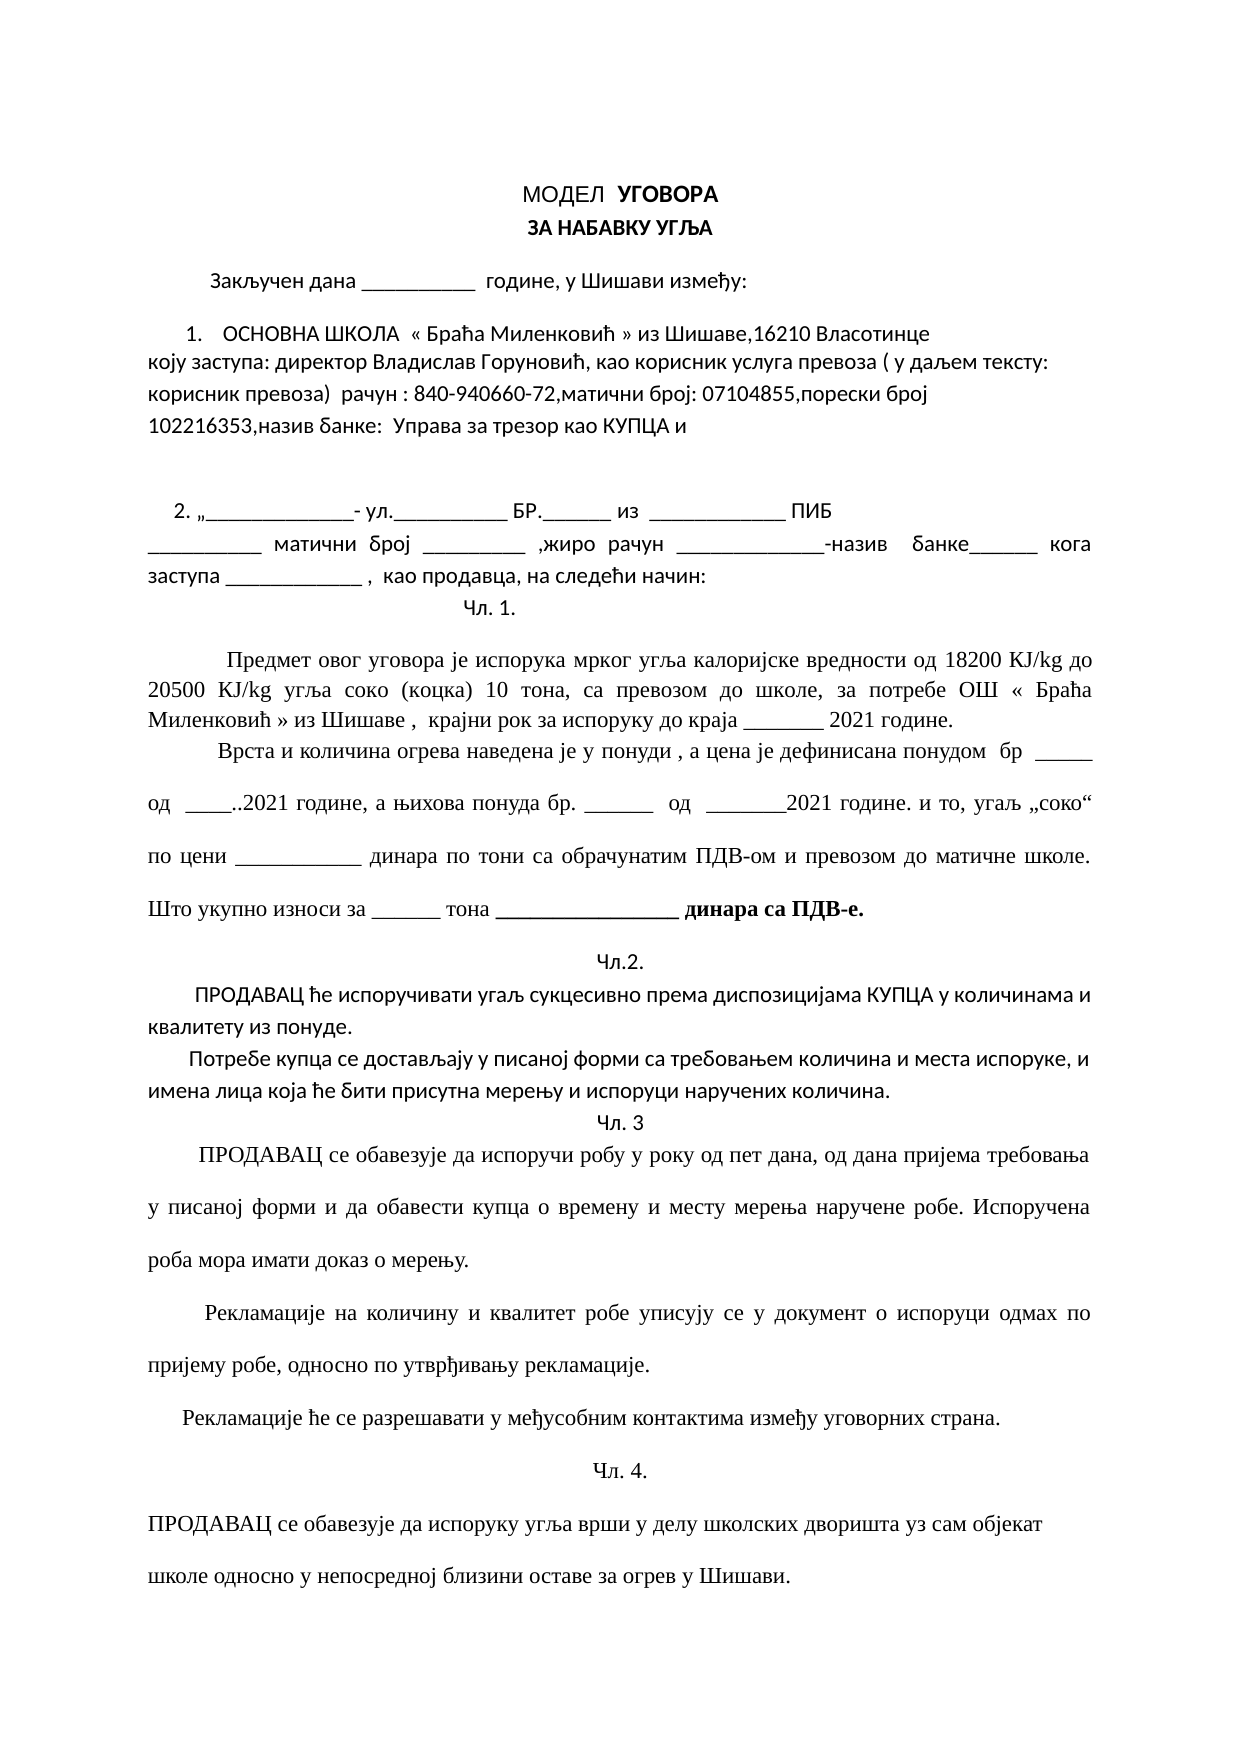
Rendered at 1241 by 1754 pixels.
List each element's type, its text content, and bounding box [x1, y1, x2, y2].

text Чл.2. [148, 947, 1093, 976]
text ПРОДАВАЦ се обавезује да испоручи робу у року од пет дана, од дана пријема требовања у писаној форми и да обавести купца о времену и месту мерења наручене робе. Испоручена роба мора имати доказ о мерењу. [148, 1141, 1093, 1272]
text __________ матични број _________ ,жиро рачун _____________-назив банке______ кога заступа ____________ , као продавца, на следећи начин: [148, 529, 1093, 589]
text Закључен дана __________ године, у Шишави између: [148, 266, 1093, 294]
list ОСНОВНА ШКОЛА « Браћа Миленковић » из Шишаве,16210 Власотинце [185, 319, 1093, 347]
text Чл. 4. [148, 1457, 1093, 1483]
text 2. „_____________- ул.__________ БР.______ из ____________ ПИБ [148, 496, 1093, 524]
text Предмет овог уговора је испорука мрког угља калоријске вредности од 18200 КЈ/kg до 20500 КЈ/kg угља соко (коцка) 10 тона, са превозом до школе, за потребе ОШ « Браћа Миленковић » из Шишаве , крајни рок за испоруку до краја _______ 2021 године. [148, 646, 1093, 733]
text Чл. 3 [148, 1108, 1093, 1136]
text Рекламације на количину и квалитет робе уписују се у документ о испоруци одмах по пријему робе, односно по утврђивању рекламације. [148, 1299, 1093, 1378]
text Чл. 1. [237, 593, 1093, 621]
text Врста и количина огрева наведена је у понуди , а цена је дефинисана понудом бр _____ од ____..2021 године, а њихова понуда бр. ______ од _______2021 године. и то, угаљ „соко“ по цени ___________ динара по тони са обрачунатим ПДВ-ом и превозом до матичне школе. Што укупно износи за ______ тона ________________ динара са ПДВ-е. [148, 737, 1093, 921]
text ПРОДАВАЦ ће испоручивати угаљ сукцесивно према диспозицијама КУПЦА у количинама и квалитету из понуде. [148, 980, 1093, 1040]
text ПРОДАВАЦ се обавезује да испоруку угља врши у делу школских дворишта уз сам објекат школе односно у непосредној близини оставе за огрев у Шишави. [148, 1509, 1093, 1589]
text коју заступа: директор Владислав Горуновић, као корисник услуга превоза ( у даљем тексту: корисник превоза) рачун : 840-940660-72,матични број: 07104855,порески број 102216353,назив банке: Управа за трезор као КУПЦА и [148, 347, 1093, 439]
text Потребе купца се достављају у писаној форми са требовањем количина и места испоруке, и имена лица која ће бити присутна мерењу и испоруци наручених количина. [148, 1044, 1093, 1104]
text МОДЕЛ УГОВОРА [148, 178, 1093, 208]
text Рекламације ће се разрешавати у међусобним контактима између уговорних страна. [148, 1404, 1093, 1431]
text ЗА НАБАВКУ УГЉА [148, 213, 1093, 241]
